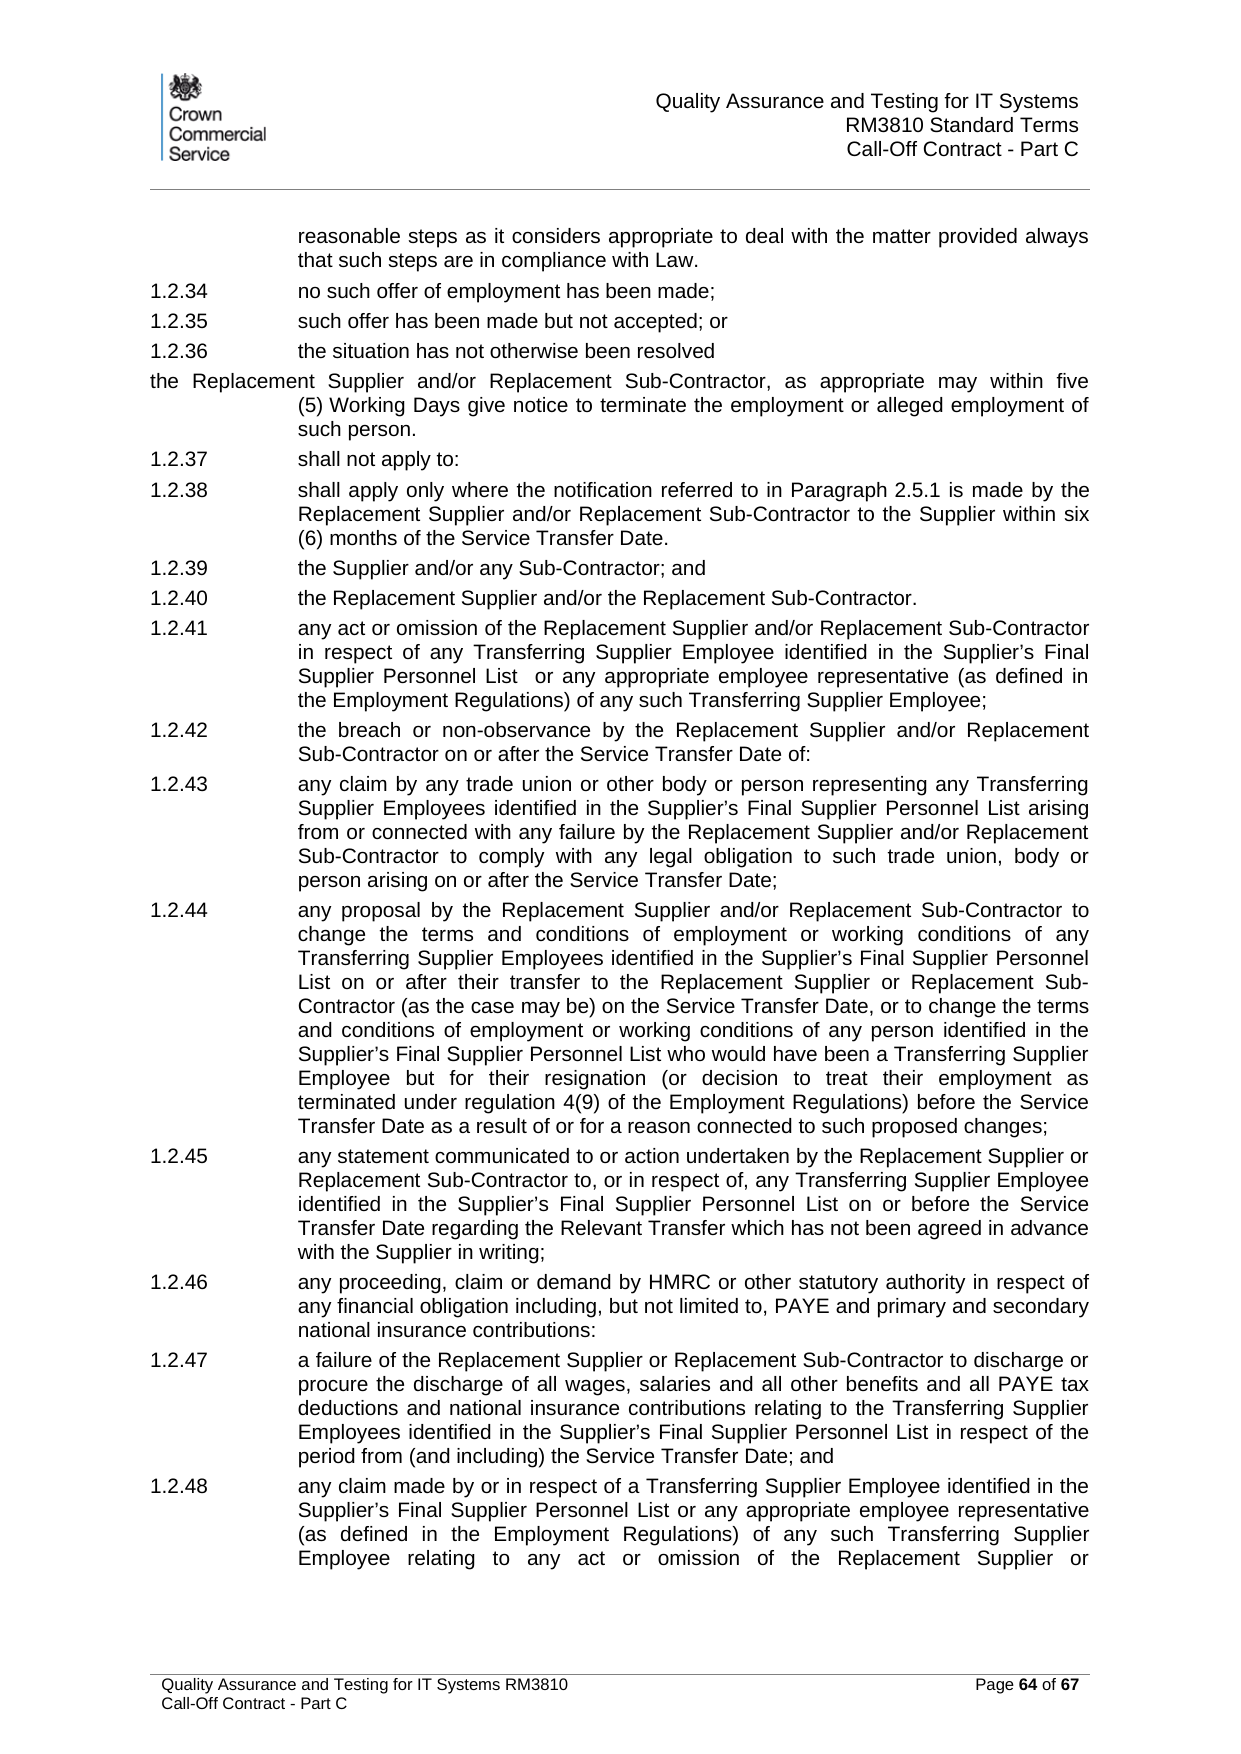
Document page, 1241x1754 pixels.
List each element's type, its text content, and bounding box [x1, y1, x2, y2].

text any proposal by the Replacement Supplier and/or Replacement Sub-Contractor to change the terms and conditions of employment or working conditions of any Transferring Supplier Employees identified in the Supplier’s Final Supplier Personnel List on or after their transfer to the Replacement Supplier or Replacement Sub-Contractor (as the case may be) on the Service Transfer Date, or to change the terms and conditions of employment or working conditions of any person identified in the Supplier’s Final Supplier Personnel List who would have been a Transferring Supplier Employee but for their resignation (or decision to treat their employment as terminated under regulation 4(9) of the Employment Regulations) before the Service Transfer Date as a result of or for a reason connected to such proposed changes; [150, 898, 1090, 1138]
text a failure of the Replacement Supplier or Replacement Sub-Contractor to discharge or procure the discharge of all wages, salaries and all other benefits and all PAYE tax deductions and national insurance contributions relating to the Transferring Supplier Employees identified in the Supplier’s Final Supplier Personnel List in respect of the period from (and including) the Service Transfer Date; and [150, 1348, 1090, 1468]
text any claim by any trade union or other body or person representing any Transferring Supplier Employees identified in the Supplier’s Final Supplier Personnel List arising from or connected with any failure by the Replacement Supplier and/or Replacement Sub-Contractor to comply with any legal obligation to such trade union, body or person arising on or after the Service Transfer Date; [150, 772, 1090, 892]
text shall apply only where the notification referred to in Paragraph 2.5.1 is made by the Replacement Supplier and/or Replacement Sub-Contractor to the Supplier within six (6) months of the Service Transfer Date. [150, 477, 1090, 549]
text the breach or non-observance by the Replacement Supplier and/or Replacement Sub-Contractor on or after the Service Transfer Date of: [150, 718, 1090, 766]
text no such offer of employment has been made; [150, 278, 1090, 302]
picture [161, 73, 266, 161]
text the situation has not otherwise been resolved [150, 339, 1090, 363]
text such offer has been made but not accepted; or [150, 309, 1090, 333]
list the Replacement Supplier and/or Replacement Sub-Contractor, as appropriate may within five (5) Working Days give notice to terminate the employment or alleged employment of such person. [150, 369, 1090, 441]
text the Replacement Supplier and/or the Replacement Sub-Contractor. [150, 586, 1090, 610]
text any act or omission of the Replacement Supplier and/or Replacement Sub-Contractor in respect of any Transferring Supplier Employee identified in the Supplier’s Final Supplier Personnel List or any appropriate employee representative (as defined in the Employment Regulations) of any such Transferring Supplier Employee; [150, 616, 1090, 712]
text shall not apply to: [150, 447, 1090, 471]
text any proceeding, claim or demand by HMRC or other statutory authority in respect of any financial obligation including, but not limited to, PAYE and primary and secondary national insurance contributions: [150, 1270, 1090, 1342]
text any statement communicated to or action undertaken by the Replacement Supplier or Replacement Sub-Contractor to, or in respect of, any Transferring Supplier Employee identified in the Supplier’s Final Supplier Personnel List on or before the Service Transfer Date regarding the Relevant Transfer which has not been agreed in advance with the Supplier in writing; [150, 1144, 1090, 1264]
text the Supplier and/or any Sub-Contractor; and [150, 556, 1090, 579]
